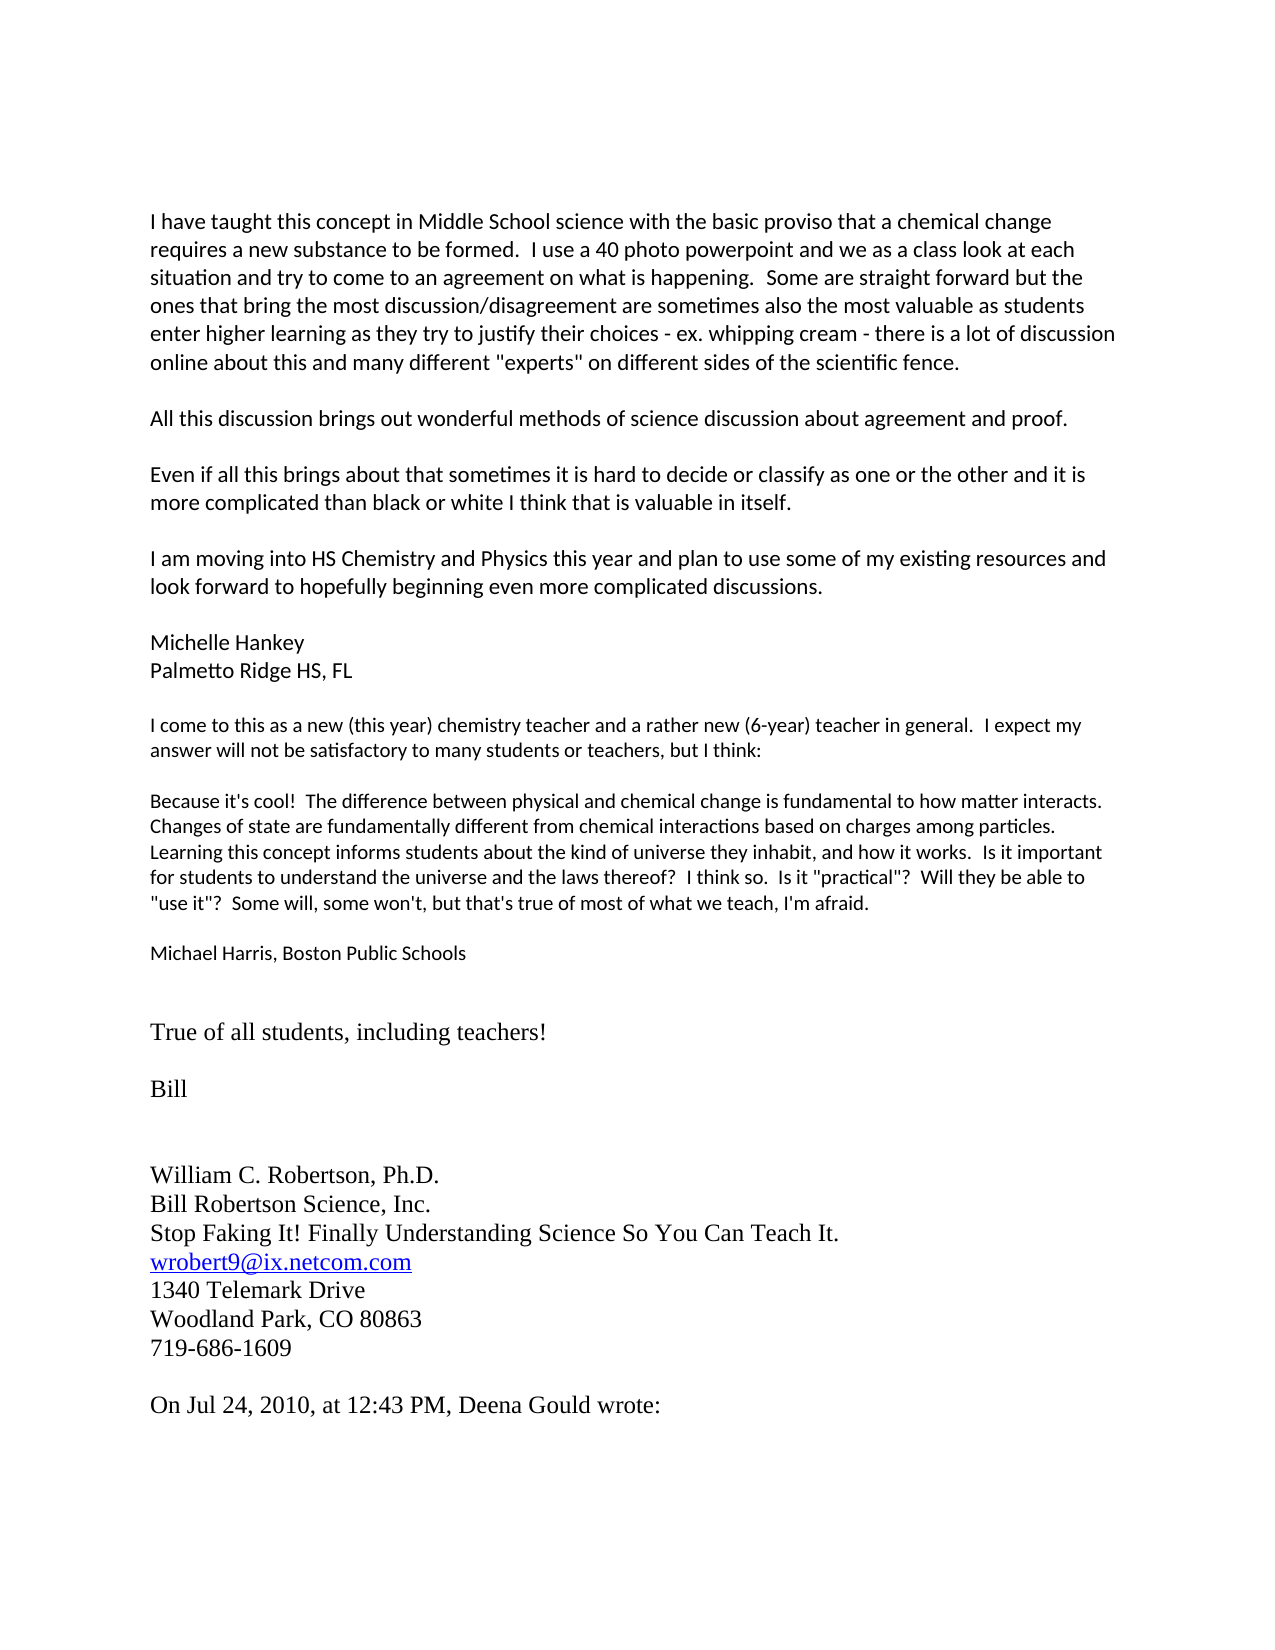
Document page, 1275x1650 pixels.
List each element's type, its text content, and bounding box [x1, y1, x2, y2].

text I come to this as a new (this year) chemistry teacher and a rather new (6-year) teacher in general. I expect my answer will not be satisfactory to many students or teachers, but I think: Because it's cool! The difference between physical and chemical change is fundamental to how matter interacts. Changes of state are fundamentally different from chemical interactions based on charges among particles. Learning this concept informs students about the kind of universe they inhabit, and how it works. Is it important for students to understand the universe and the laws thereof? I think so. Is it "practical"? Will they be able to "use it"? Some will, some won't, but that's true of most of what we teach, I'm afraid. Michael Harris, Boston Public Schools [150, 712, 1125, 966]
text I have taught this concept in Middle School science with the basic proviso that a chemical change requires a new substance to be formed. I use a 40 photo powerpoint and we as a class look at each situation and try to come to an agreement on what is happening. Some are straight forward but the ones that bring the most discussion/disagreement are sometimes also the most valuable as students enter higher learning as they try to justify their choices - ex. whipping cream - there is a lot of discussion online about this and many different "experts" on different sides of the scientific fence. All this discussion brings out wonderful methods of science discussion about agreement and proof. Even if all this brings about that sometimes it is hard to decide or classify as one or the other and it is more complicated than black or white I think that is valuable in itself. I am moving into HS Chemistry and Physics this year and plan to use some of my existing resources and look forward to hopefully beginning even more complicated discussions. Michelle Hankey Palmetto Ridge HS, FL [150, 207, 1125, 684]
text True of all students, including teachers! Bill William C. Robertson, Ph.D. Bill Robertson Science, Inc. Stop Faking It! Finally Understanding Science So You Can Teach It. wrobert9@ix.netcom.com 1340 Telemark Drive Woodland Park, CO 80863 719-686-1609 On Jul 24, 2010, at 12:43 PM, Deena Gould wrote: [150, 1017, 1125, 1476]
